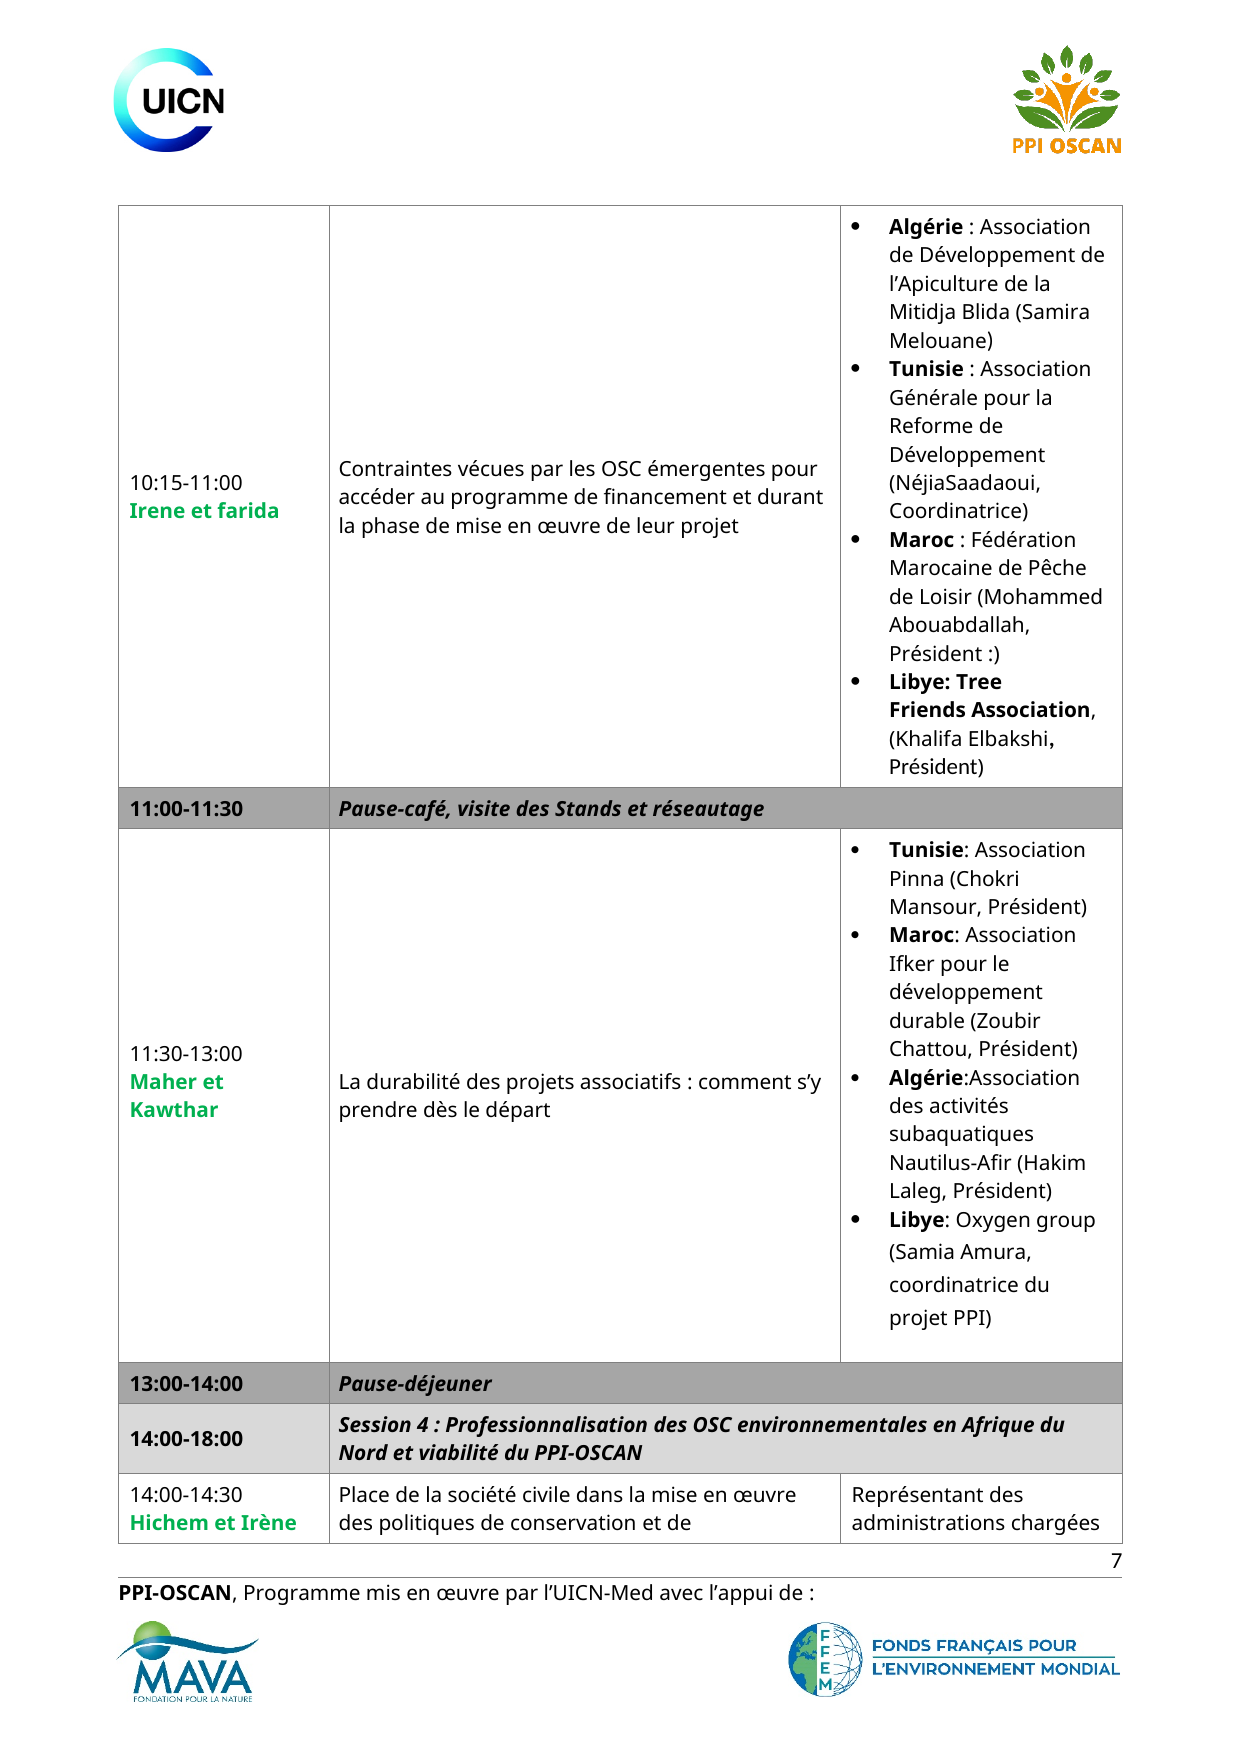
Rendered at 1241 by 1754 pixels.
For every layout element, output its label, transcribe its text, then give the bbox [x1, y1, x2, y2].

table_cell 13:00-14:00 [119, 1363, 329, 1403]
table_cell Contraintes vécues par les OSC émergentes pour accéder au programme de financement et durant la phase de mise en œuvre de leur projet [330, 206, 840, 787]
picture [787, 1621, 1121, 1697]
table_cell Place de la société civile dans la mise en œuvre des politiques de conservation et de développement: défis et perspectives [330, 1474, 840, 1543]
picture [1011, 45, 1122, 159]
table_cell 11:00-11:30 [119, 788, 329, 828]
table_cell Tunisie: Association Pinna (Chokri Mansour, Président) Maroc: Association Ifker pour le développement durable (Zoubir Chattou, Président) Algérie:Association des activités subaquatiques Nautilus-Afir (Hakim Laleg, Président) Libye: Oxygen group (Samia Amura, coordinatrice du projet PPI) [841, 829, 1122, 1362]
table_cell Session 4 : Professionnalisation des OSC environnementales en Afrique du Nord et viabilité du PPI-OSCAN [330, 1404, 1122, 1473]
table_cell La durabilité des projets associatifs : comment s’y prendre dès le départ [330, 829, 840, 1362]
table_cell 10:15-11:00 Irene et farida [119, 206, 329, 787]
table_cell 14:00-14:30 Hichem et Irène [119, 1474, 329, 1543]
table_cell 11:30-13:00 Maher et Kawthar [119, 829, 329, 1362]
table_cell Algérie : Association de Développement de l’Apiculture de la Mitidja Blida (Samira Melouane) Tunisie : Association Générale pour la Reforme de Développement (NéjiaSaadaoui, Coordinatrice) Maroc : Fédération Marocaine de Pêche de Loisir (Mohammed Abouabdallah, Président :) Libye: Tree Friends Association, (Khalifa Elbakshi, Président) [841, 206, 1122, 787]
picture [113, 48, 224, 152]
table_cell Pause-café, visite des Stands et réseautage [330, 788, 1122, 828]
table_cell 14:00-18:00 [119, 1404, 329, 1473]
table_cell Pause-déjeuner [330, 1363, 1122, 1403]
picture [116, 1621, 259, 1702]
